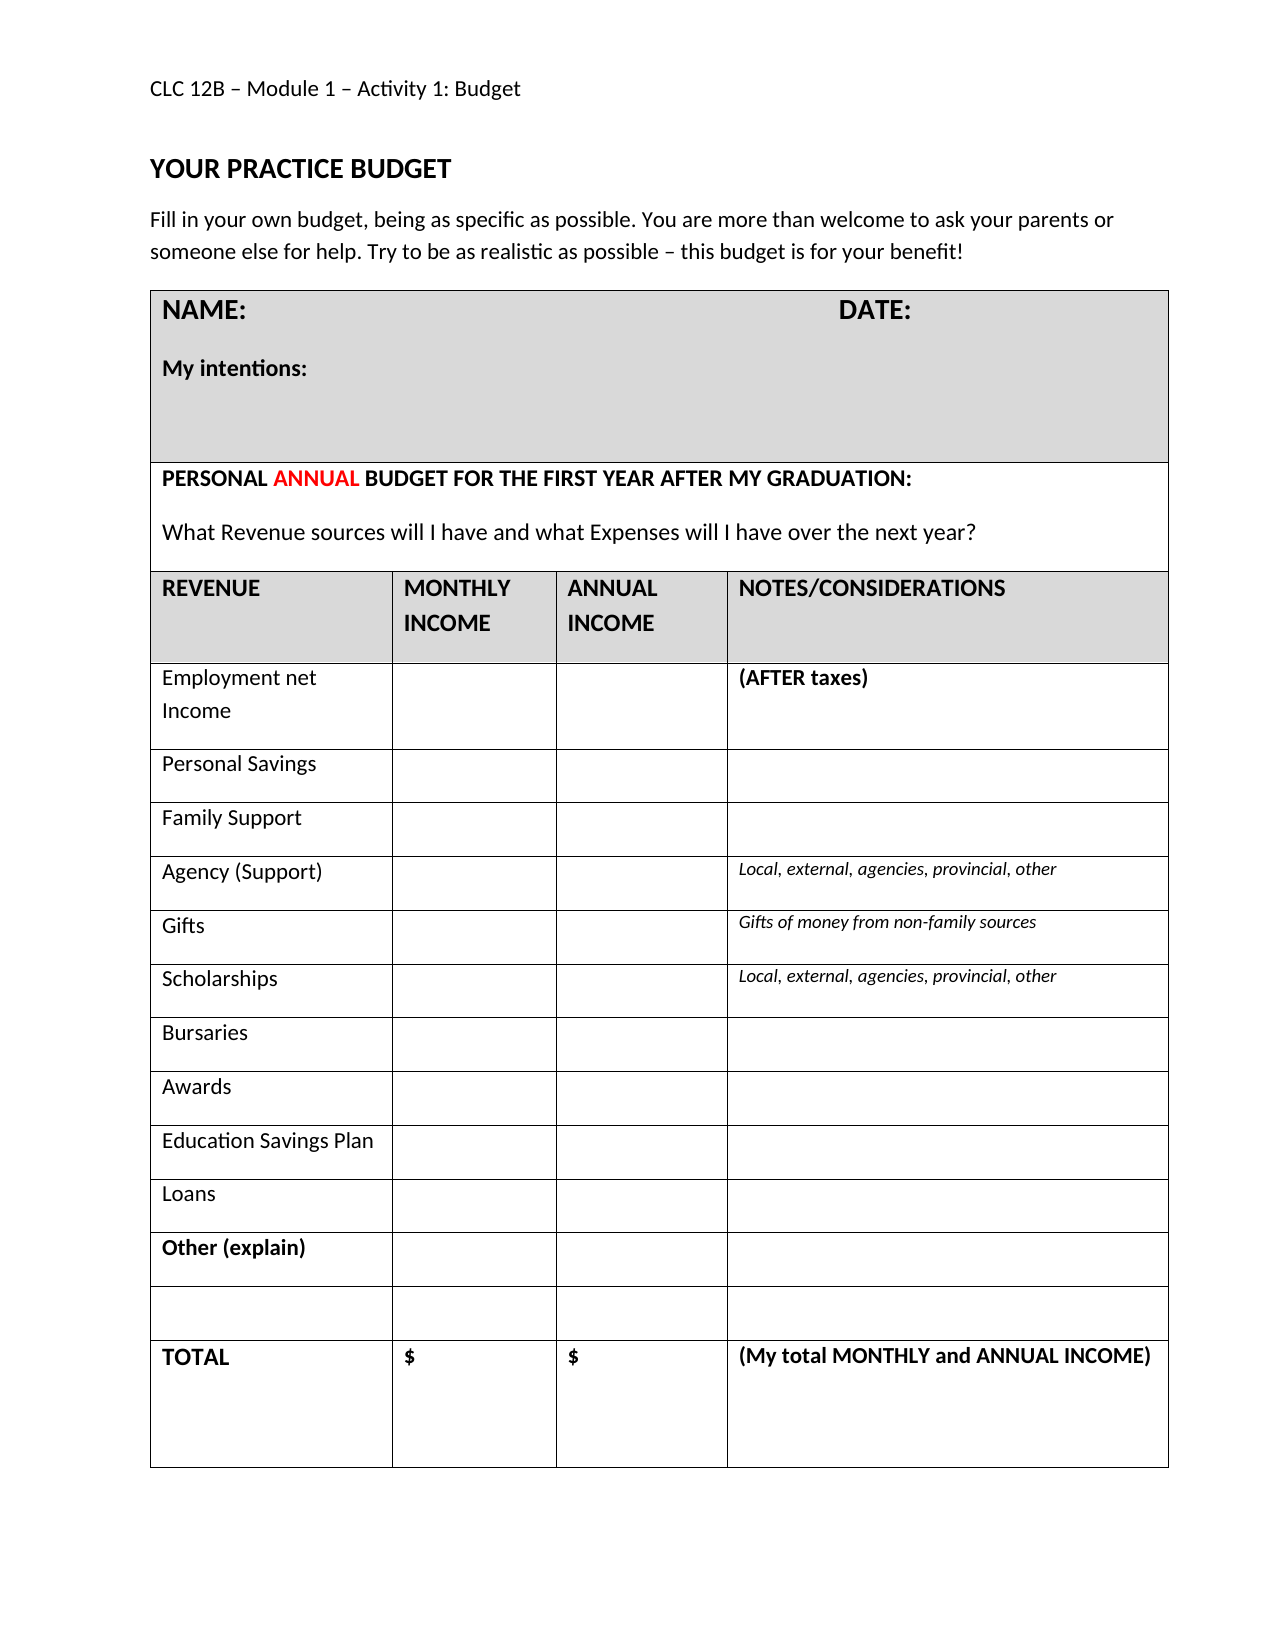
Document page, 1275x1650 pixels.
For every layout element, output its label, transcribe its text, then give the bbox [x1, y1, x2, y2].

table_cell Education Savings Plan [151, 1126, 392, 1178]
table_cell MONTHLY INCOME [393, 572, 556, 662]
table_cell [728, 1180, 1168, 1232]
table_cell [728, 1126, 1168, 1178]
table_cell [728, 750, 1168, 802]
table_cell [393, 664, 556, 748]
table_cell [557, 664, 727, 748]
table_cell [557, 857, 727, 910]
table_cell [393, 750, 556, 802]
table_cell [728, 1233, 1168, 1286]
table_cell TOTAL [151, 1341, 392, 1467]
table_cell [557, 1126, 727, 1178]
table_cell Gifts of money from non-family sources [728, 911, 1168, 963]
table_cell [557, 1018, 727, 1071]
table_cell [728, 1287, 1168, 1340]
table_cell [557, 750, 727, 802]
table_cell PERSONAL ANNUAL BUDGET FOR THE FIRST YEAR AFTER MY GRADUATION: What Revenue sources will I have and what Expenses will I have over the next year? [151, 463, 1168, 571]
text YOUR PRACTICE BUDGET [150, 150, 1125, 186]
table_cell [393, 857, 556, 910]
table_cell Gifts [151, 911, 392, 963]
table_cell [393, 1233, 556, 1286]
table_cell [393, 911, 556, 963]
table_cell [557, 1287, 727, 1340]
table_cell [393, 803, 556, 856]
table_cell Agency (Support) [151, 857, 392, 910]
table_cell [728, 1072, 1168, 1125]
table_cell Employment net Income [151, 664, 392, 748]
table_header NAME: DATE: My intentions: [151, 291, 1168, 462]
table_cell Other (explain) [151, 1233, 392, 1286]
table_cell Local, external, agencies, provincial, other [728, 857, 1168, 910]
table_cell [557, 965, 727, 1017]
table_cell Personal Savings [151, 750, 392, 802]
table_cell [393, 1287, 556, 1340]
table_cell REVENUE [151, 572, 392, 662]
table_cell [557, 1072, 727, 1125]
table_cell [393, 965, 556, 1017]
table_cell [393, 1018, 556, 1071]
table_cell [557, 911, 727, 963]
table_cell Loans [151, 1180, 392, 1232]
table_cell (My total MONTHLY and ANNUAL INCOME) [728, 1341, 1168, 1467]
table_cell Family Support [151, 803, 392, 856]
table_cell Awards [151, 1072, 392, 1125]
table_cell [728, 1018, 1168, 1071]
table_cell (AFTER taxes) [728, 664, 1168, 748]
text Fill in your own budget, being as specific as possible. You are more than welcome to ask your parents or someone else for help. Try to be as realistic as possible – this budget is for your benefit! [150, 205, 1125, 265]
table_cell Scholarships [151, 965, 392, 1017]
table_cell [393, 1180, 556, 1232]
table_cell Local, external, agencies, provincial, other [728, 965, 1168, 1017]
table_cell [151, 1287, 392, 1340]
table_cell [728, 803, 1168, 856]
table_cell [393, 1072, 556, 1125]
table_cell NOTES/CONSIDERATIONS [728, 572, 1168, 662]
table_cell ANNUAL INCOME [557, 572, 727, 662]
table_cell [393, 1126, 556, 1178]
table_cell Bursaries [151, 1018, 392, 1071]
table_cell $ [393, 1341, 556, 1467]
table_cell [557, 803, 727, 856]
table_cell $ [557, 1341, 727, 1467]
table_cell [557, 1180, 727, 1232]
table_cell [557, 1233, 727, 1286]
